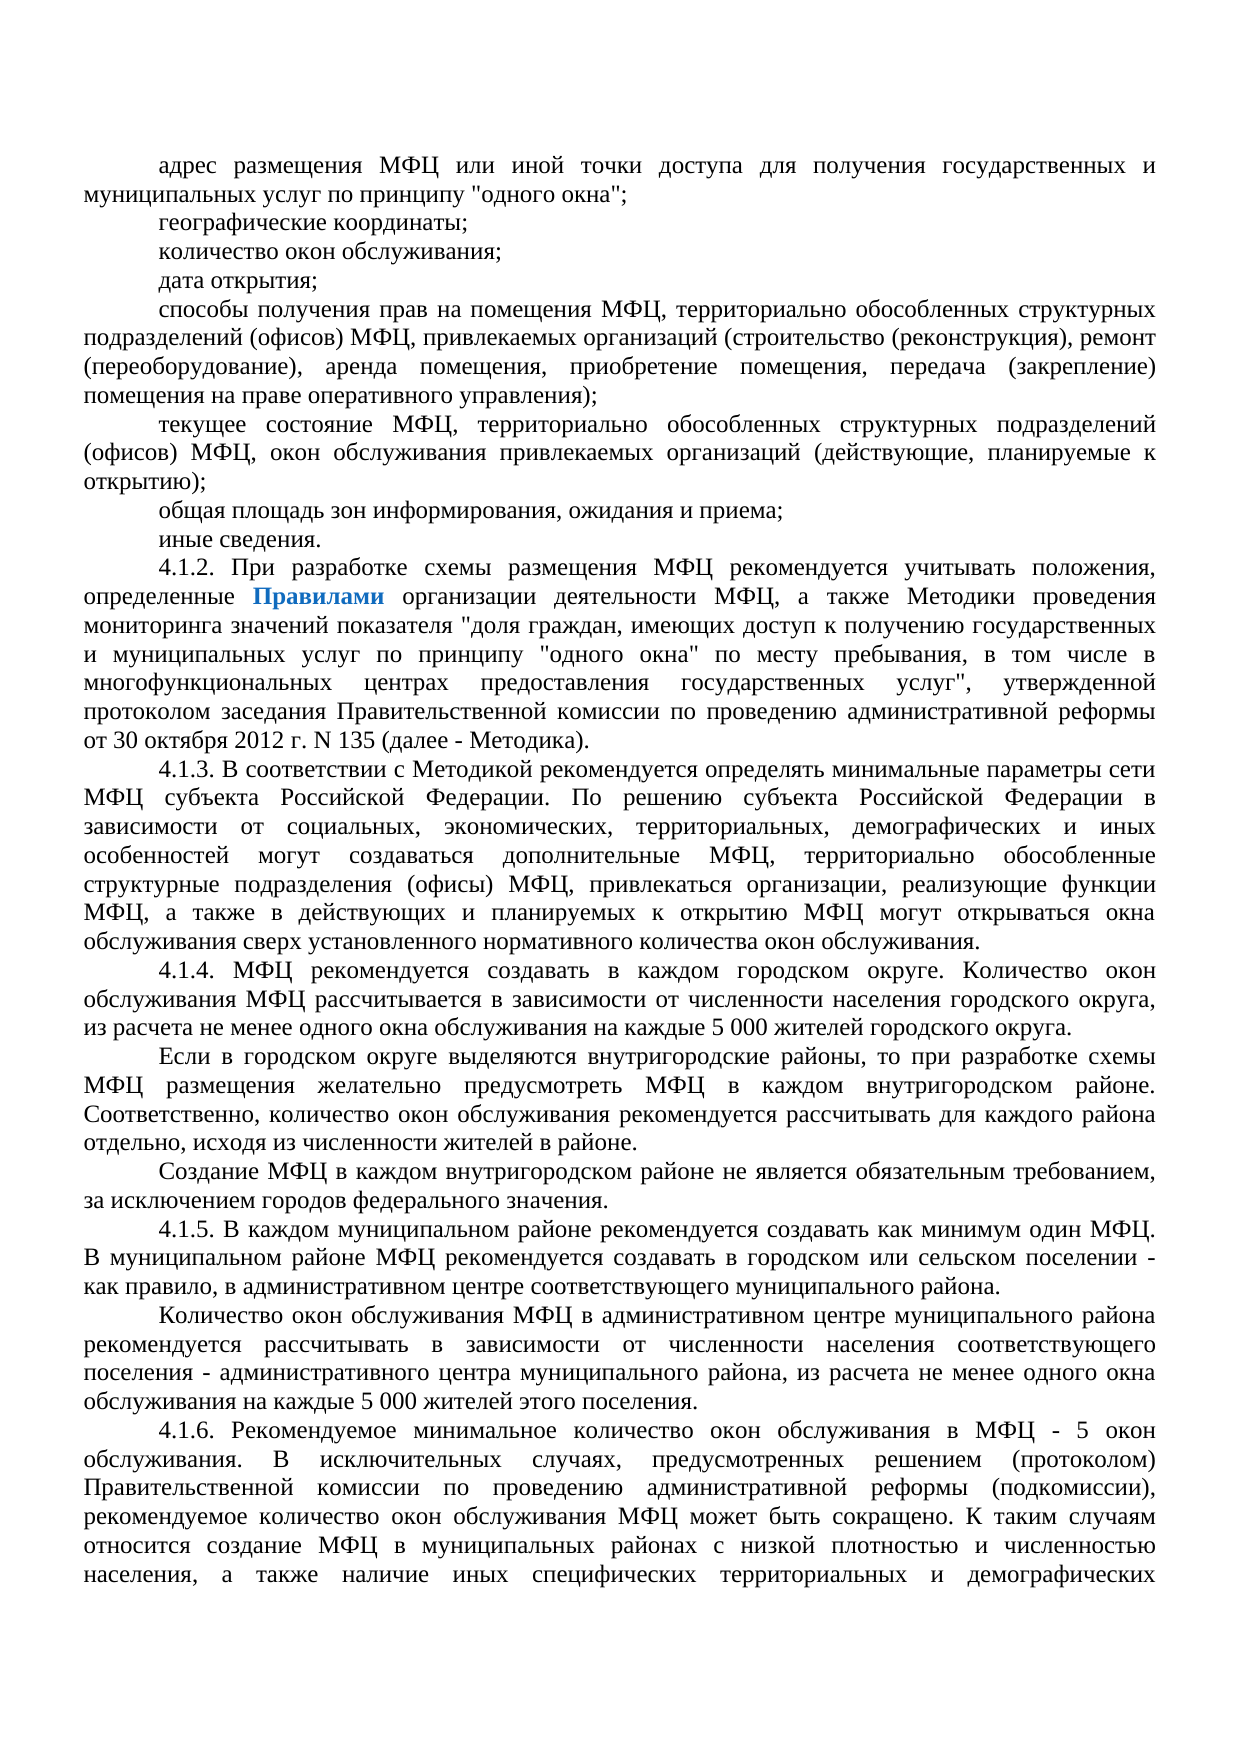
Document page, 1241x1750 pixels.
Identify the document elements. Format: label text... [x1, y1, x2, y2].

text Создание МФЦ в каждом внутригородском районе не является обязательным требованием, за исключением городов федерального значения. [83, 1156, 1157, 1214]
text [83, 1415, 1157, 1587]
text способы получения прав на помещения МФЦ, территориально обособленных структурных подразделений (офисов) МФЦ, привлекаемых организаций (строительство (реконструкция), ремонт (переоборудование), аренда помещения, приобретение помещения, передача (закрепление) помещения на праве оперативного управления); [83, 294, 1157, 409]
text 4.1.4. МФЦ рекомендуется создавать в каждом городском округе. Количество окон обслуживания МФЦ рассчитывается в зависимости от численности населения городского округа, из расчета не менее одного окна обслуживания на каждые 5 000 жителей городского округа. [83, 955, 1157, 1041]
text Если в городском округе выделяются внутригородские районы, то при разработке схемы МФЦ размещения желательно предусмотреть МФЦ в каждом внутригородском районе. Соответственно, количество окон обслуживания рекомендуется рассчитывать для каждого района отдельно, исходя из численности жителей в районе. [83, 1041, 1157, 1156]
text 4.1.3. В соответствии с Методикой рекомендуется определять минимальные параметры сети МФЦ субъекта Российской Федерации. По решению субъекта Российской Федерации в зависимости от социальных, экономических, территориальных, демографических и иных особенностей могут создаваться дополнительные МФЦ, территориально обособленные структурные подразделения (офисы) МФЦ, привлекаться организации, реализующие функции МФЦ, а также в действующих и планируемых к открытию МФЦ могут открываться окна обслуживания сверх установленного нормативного количества окон обслуживания. [83, 754, 1157, 955]
text дата открытия; [83, 265, 1157, 294]
text иные сведения. [83, 524, 1157, 552]
text 4.1.5. В каждом муниципальном районе рекомендуется создавать как минимум один МФЦ. В муниципальном районе МФЦ рекомендуется создавать в городском или сельском поселении - как правило, в административном центре соответствующего муниципального района. [83, 1214, 1157, 1300]
text Количество окон обслуживания МФЦ в административном центре муниципального района рекомендуется рассчитывать в зависимости от численности населения соответствующего поселения - административного центра муниципального района, из расчета не менее одного окна обслуживания на каждые 5 000 жителей этого поселения. [83, 1300, 1157, 1415]
text текущее состояние МФЦ, территориально обособленных структурных подразделений (офисов) МФЦ, окон обслуживания привлекаемых организаций (действующие, планируемые к открытию); [83, 409, 1157, 495]
text количество окон обслуживания; [83, 236, 1157, 265]
text общая площадь зон информирования, ожидания и приема; [83, 495, 1157, 524]
text географические координаты; [83, 207, 1157, 236]
text адрес размещения МФЦ или иной точки доступа для получения государственных и муниципальных услуг по принципу "одного окна"; [83, 150, 1157, 207]
text 4.1.2. При разработке схемы размещения МФЦ рекомендуется учитывать положения, определенные Правилами организации деятельности МФЦ, а также Методики проведения мониторинга значений показателя "доля граждан, имеющих доступ к получению государственных и муниципальных услуг по принципу "одного окна" по месту пребывания, в том числе в многофункциональных центрах предоставления государственных услуг", утвержденной протоколом заседания Правительственной комиссии по проведению административной реформы от 30 октября 2012 г. N 135 (далее - Методика). [83, 552, 1157, 754]
